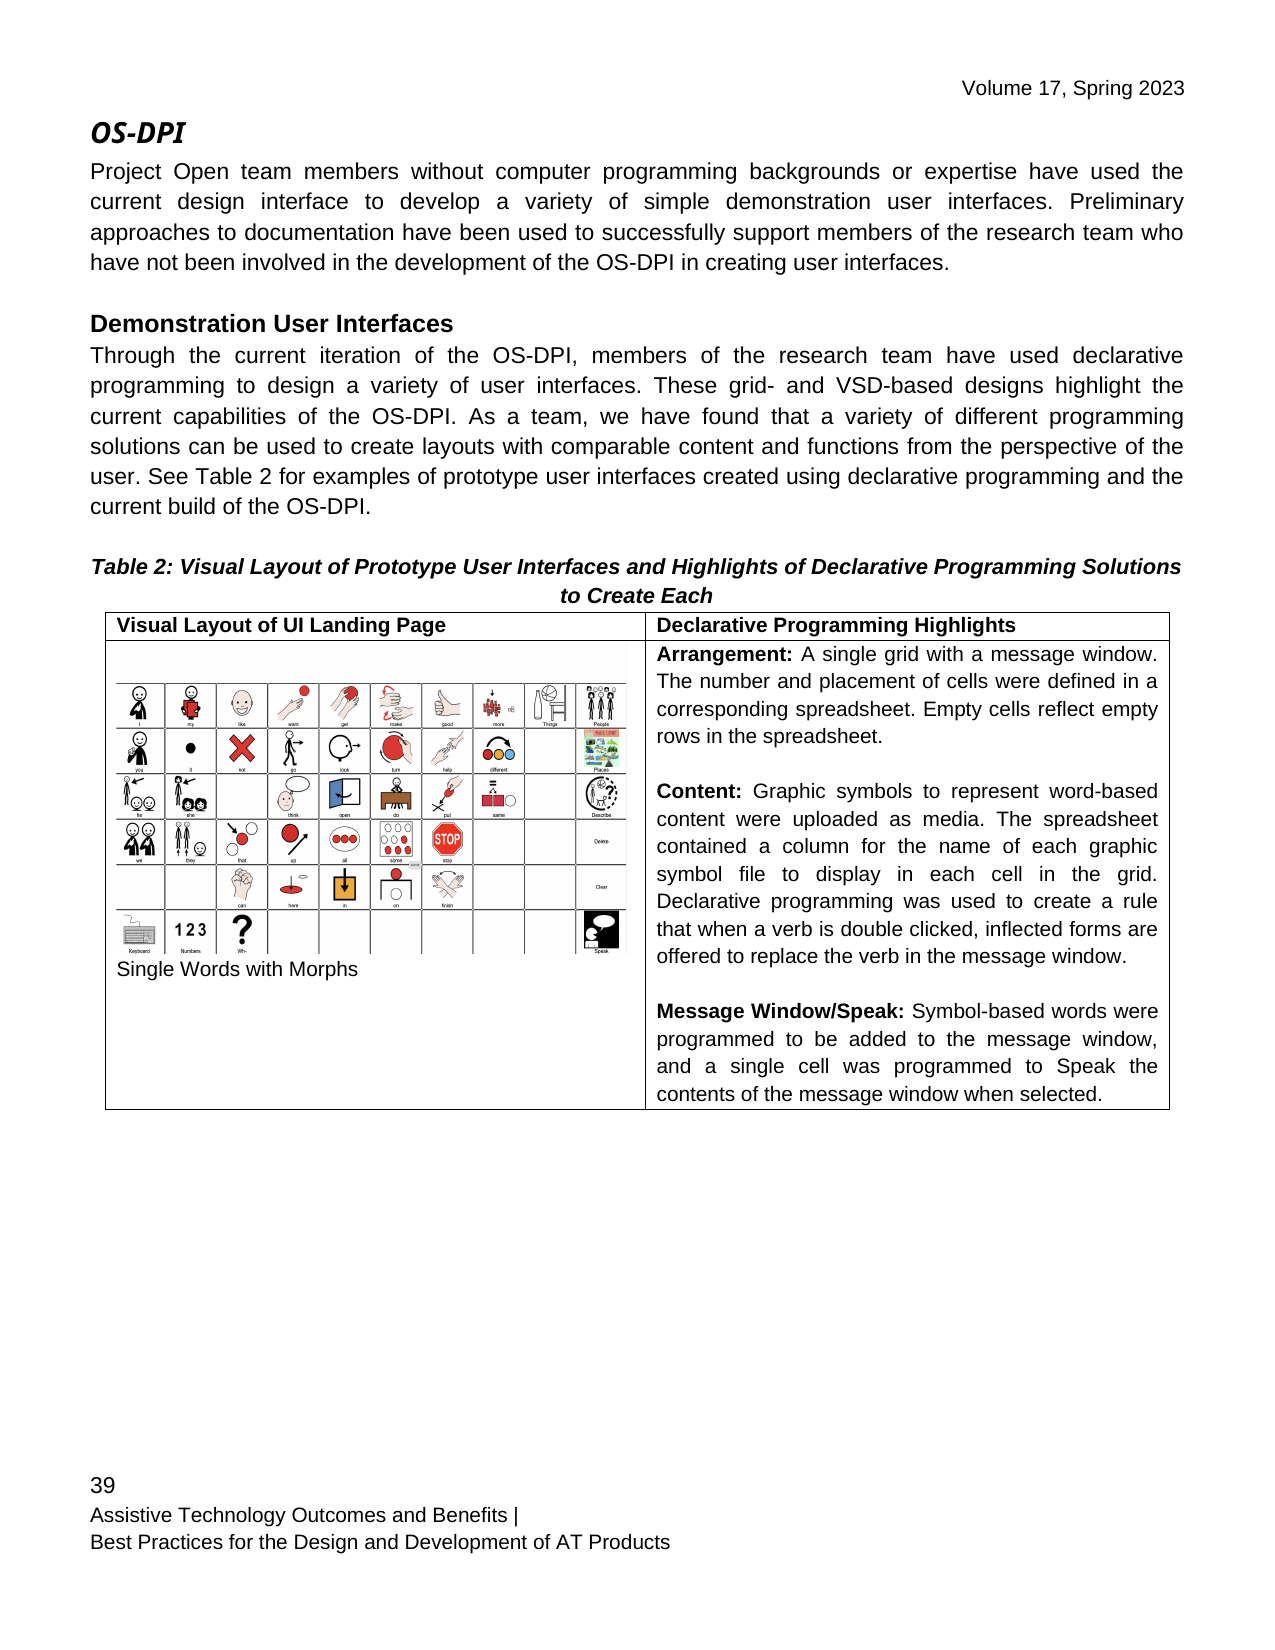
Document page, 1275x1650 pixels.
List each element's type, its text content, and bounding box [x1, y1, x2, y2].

text Project Open team members without computer programming backgrounds or expertise have used the current design interface to develop a variety of simple demonstration user interfaces. Preliminary approaches to documentation have been used to successfully support members of the research team who have not been involved in the development of the OS-DPI in creating user interfaces. [90, 158, 1185, 275]
table_header Declarative Programming Highlights [646, 613, 1169, 640]
subtitle OS-DPI [90, 112, 1155, 152]
text Through the current iteration of the OS-DPI, members of the research team have used declarative programming to design a variety of user interfaces. These grid- and VSD-based designs highlight the current capabilities of the OS-DPI. As a team, we have found that a variety of different programming solutions can be used to create layouts with comparable content and functions from the perspective of the user. See Table 2 for examples of prototype user interfaces created using declarative programming and the current build of the OS-DPI. [90, 342, 1185, 519]
table_header Visual Layout of UI Landing Page [106, 613, 645, 640]
subtitle Demonstration User Interfaces [90, 309, 1185, 338]
table_cell Arrangement: A single grid with a message window. The number and placement of cells were defined in a corresponding spreadsheet. Empty cells reflect empty rows in the spreadsheet. Content: Graphic symbols to represent word-based content were uploaded as media. The spreadsheet contained a column for the name of each graphic symbol file to display in each cell in the grid. Declarative programming was used to create a rule that when a verb is double clicked, inflected forms are offered to replace the verb in the message window. Message Window/Speak: Symbol-based words were programmed to be added to the message window, and a single cell was programmed to Speak the contents of the message window when selected. [646, 641, 1169, 1109]
table_cell Single Words with Morphs [106, 641, 645, 1109]
picture [116, 641, 627, 954]
text Table 2: Visual Layout of Prototype User Interfaces and Highlights of Declarative Programming Solutions to Create Each [90, 554, 1185, 608]
